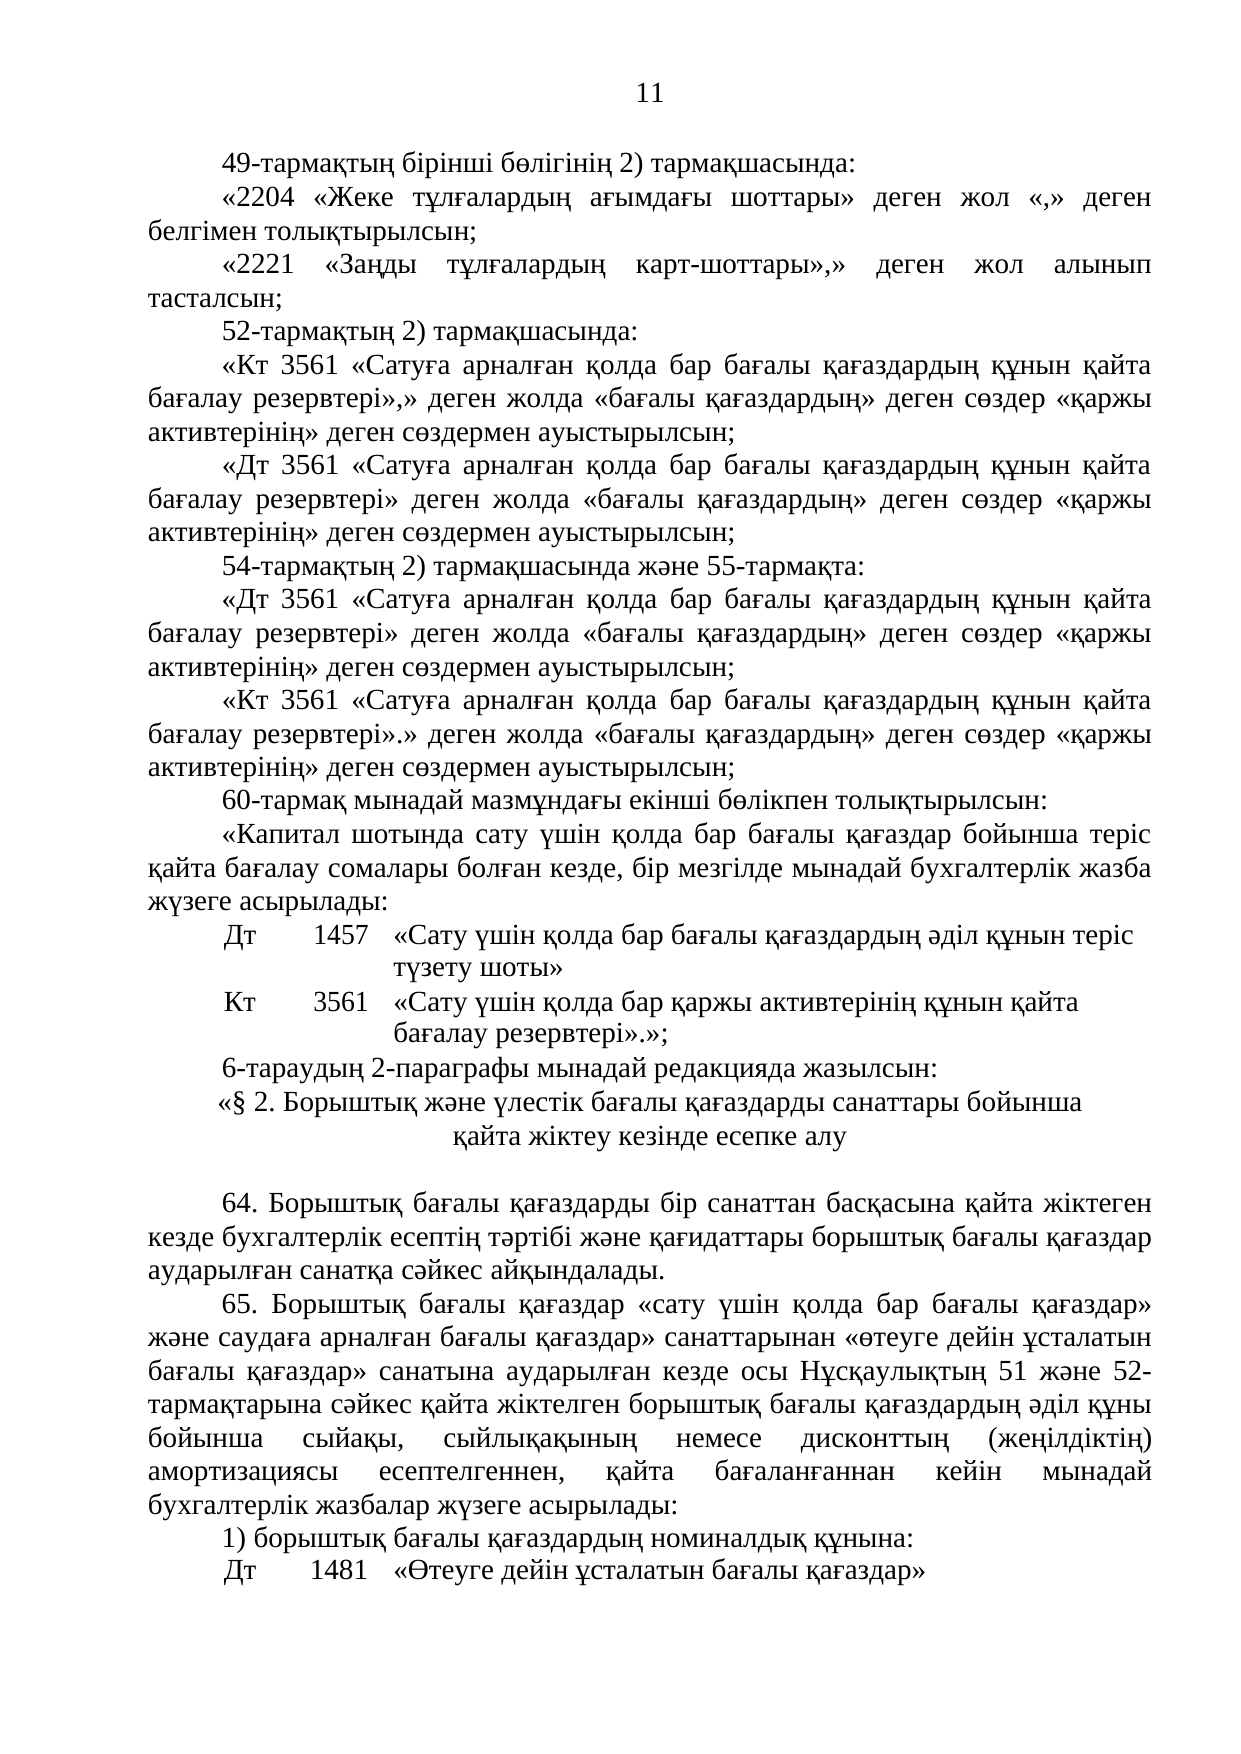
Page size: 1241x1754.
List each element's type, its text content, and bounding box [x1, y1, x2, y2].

table_cell «Сату үшін қолда бар қаржы активтерінің құнын қайта бағалау резервтері».»; [381, 985, 1173, 1051]
table_header «Өтеуге дейін ұсталатын бағалы қағаздар» [381, 1556, 947, 1588]
table_header «Сату үшін қолда бар бағалы қағаздардың əділ құнын теріс түзету шоты» [381, 918, 1173, 985]
table_cell 3561 [283, 985, 381, 1051]
text 52-тармақтың 2) тармақшасында: [222, 313, 1188, 347]
text «Дт 3561 «Сатуға арналған қолда бар бағалы қағаздардың құнын қайта бағалау резервтері» деген жолда «бағалы қағаздардың» деген сөздер «қаржы активтерінің» деген сөздермен ауыстырылсын; [147, 582, 1152, 682]
table_header Дт [203, 1556, 283, 1588]
text 6-тараудың 2-параграфы мынадай редакцияда жазылсын: [222, 1051, 1188, 1084]
text «Кт 3561 «Сатуға арналған қолда бар бағалы қағаздардың құнын қайта бағалау резервтері».» деген жолда «бағалы қағаздардың» деген сөздер «қаржы активтерінің» деген сөздермен ауыстырылсын; [148, 682, 1152, 783]
text «Капитал шотында сату үшін қолда бар бағалы қағаздар бойынша теріс қайта бағалау сомалары болған кезде, бір мезгілде мынадай бухгалтерлік жазба жүзеге асырылады: [148, 816, 1153, 917]
table_header 1481 [283, 1556, 381, 1588]
list Борыштық бағалы қағаздарды бір санаттан басқасына қайта жіктеген кезде бухгалтерлік есептің тəртібі жəне қағидаттары борыштық бағалы қағаздар аударылған санатқа сəйкес айқындалады. [148, 1185, 1153, 1286]
text «Кт 3561 «Сатуға арналған қолда бар бағалы қағаздардың құнын қайта бағалау резервтері»,» деген жолда «бағалы қағаздардың» деген сөздер «қаржы активтерінің» деген сөздермен ауыстырылсын; [148, 347, 1152, 447]
text «§ 2. Борыштық жəне үлестік бағалы қағаздарды санаттары бойынша қайта жіктеу кезінде есепке алу [217, 1084, 1149, 1152]
table_header 1457 [283, 918, 381, 985]
text 49-тармақтың бірінші бөлігінің 2) тармақшасында: [222, 146, 1188, 179]
list Борыштық бағалы қағаздар «сату үшін қолда бар бағалы қағаздар» жəне саудаға арналған бағалы қағаздар» санаттарынан «өтеуге дейін ұсталатын бағалы қағаздар» санатына аударылған кезде осы Нұсқаулықтың 51 жəне 52- тармақтарына сəйкес қайта жіктелген борыштық бағалы қағаздардың əділ құны бойынша сыйақы, сыйлықақының немесе дисконттың (жеңілдіктің) амортизациясы есептелгеннен, қайта бағаланғаннан кейін мынадай бухгалтерлік жазбалар жүзеге асырылады: [148, 1286, 1153, 1521]
text 54-тармақтың 2) тармақшасында жəне 55-тармақта: [222, 548, 1188, 582]
list борыштық бағалы қағаздардың номиналдық құнына: [221, 1521, 1188, 1554]
text «2221 «Заңды тұлғалардың карт-шоттары»,» деген жол алынып тасталсын; [148, 246, 1152, 313]
text «2204 «Жеке тұлғалардың ағымдағы шоттары» деген жол «,» деген белгімен толықтырылсын; [148, 179, 1152, 246]
table_header Дт [203, 918, 283, 985]
table_cell Кт [203, 985, 283, 1051]
text 60-тармақ мынадай мазмұндағы екінші бөлікпен толықтырылсын: [222, 783, 1188, 816]
text «Дт 3561 «Сатуға арналған қолда бар бағалы қағаздардың құнын қайта бағалау резервтері» деген жолда «бағалы қағаздардың» деген сөздер «қаржы активтерінің» деген сөздермен ауыстырылсын; [148, 447, 1152, 548]
